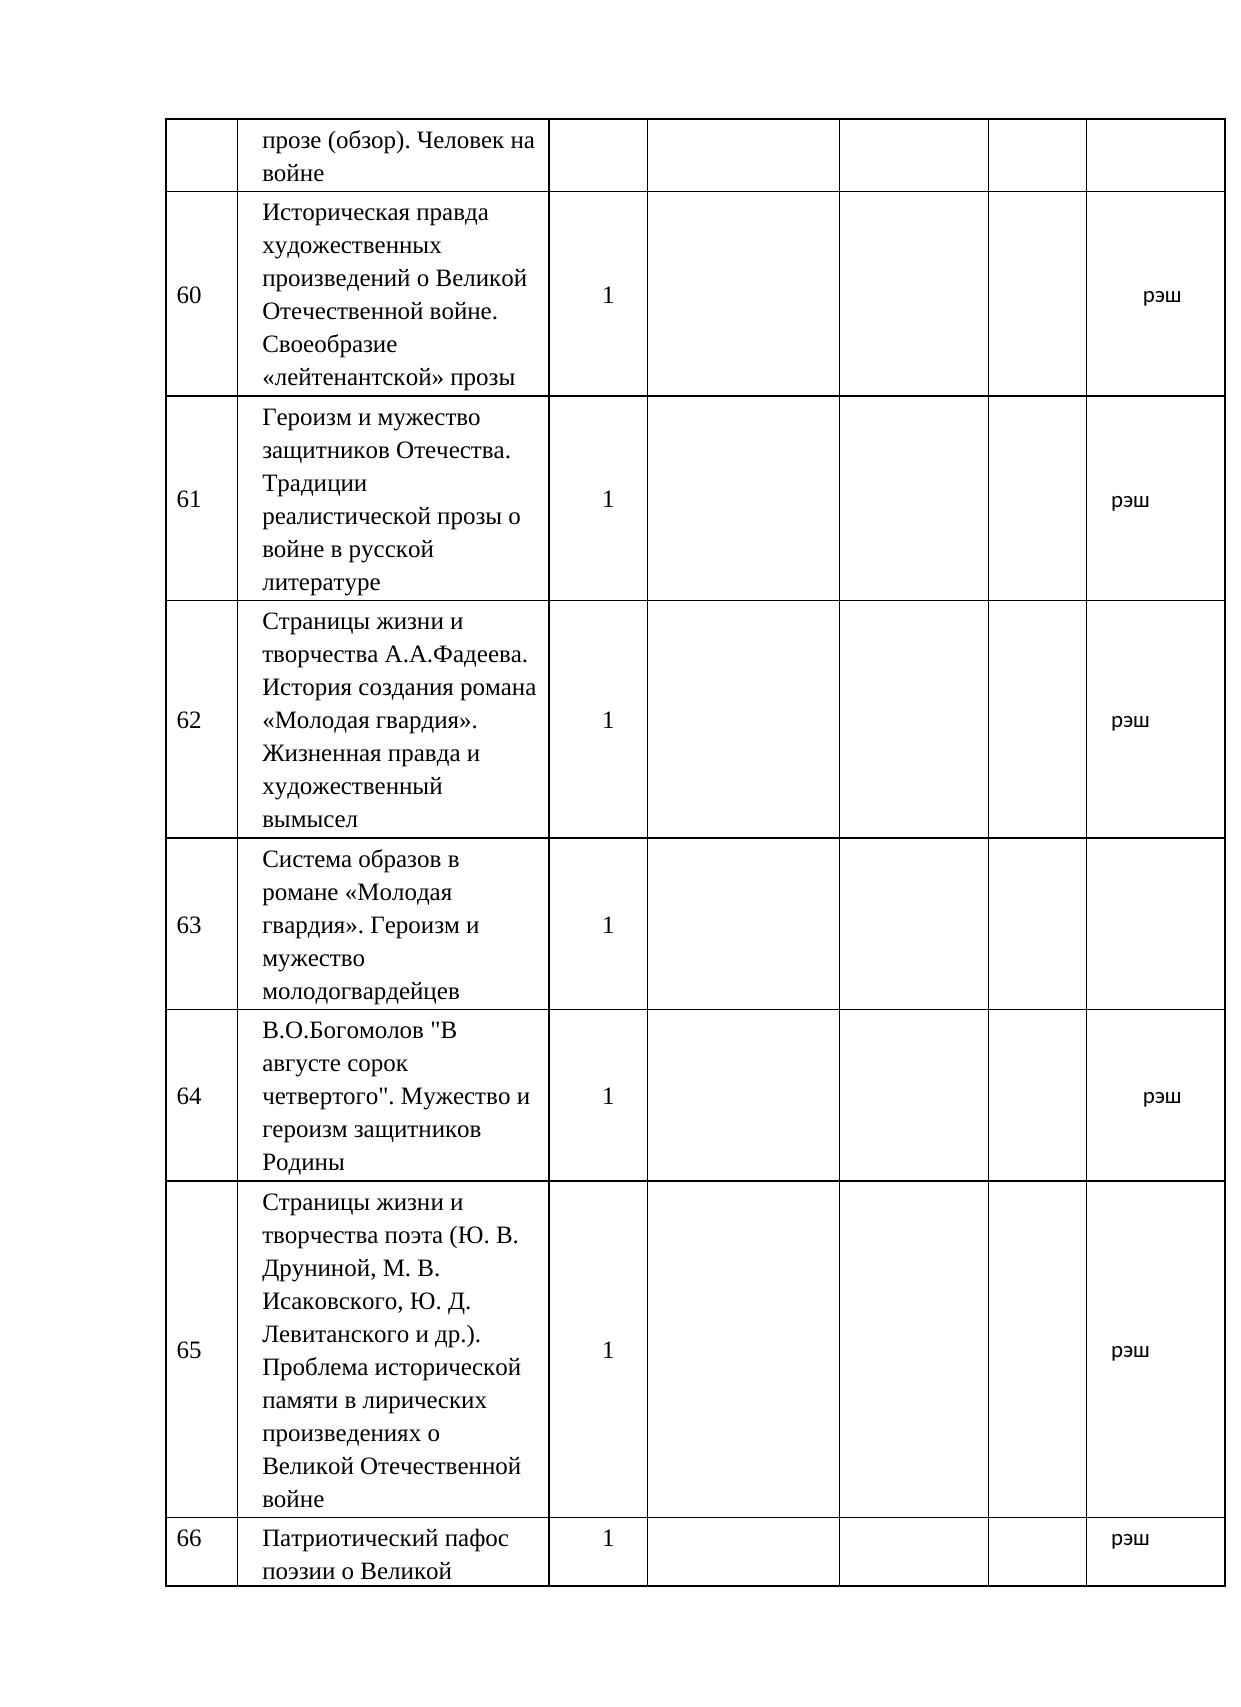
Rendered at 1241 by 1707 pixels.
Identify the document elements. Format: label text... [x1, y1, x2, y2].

table_cell 1 [550, 1518, 647, 1585]
table_cell [989, 839, 1086, 1008]
table_cell 1 [550, 120, 647, 191]
table_cell [648, 120, 839, 191]
table_cell [648, 1182, 839, 1516]
table_cell [648, 601, 839, 837]
table_cell Система образов в романе «Молодая гвардия». Героизм и мужество молодогвардейцев [238, 839, 548, 1008]
table_cell 1 [550, 192, 647, 395]
table_cell [989, 601, 1086, 837]
table_cell Страницы жизни и творчества А.А.Фадеева. История создания романа «Молодая гвардия». Жизненная правда и художественный вымысел [238, 601, 548, 837]
table_cell 1 [550, 839, 647, 1008]
table_cell рэш [1087, 397, 1224, 599]
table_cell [238, 120, 548, 191]
table_cell [648, 397, 839, 599]
table_cell [648, 192, 839, 395]
table_cell 1 [550, 1182, 647, 1516]
table_cell [989, 1518, 1086, 1585]
table_cell [989, 1010, 1086, 1180]
table_cell [840, 601, 988, 837]
table_cell 62 [167, 601, 237, 837]
table_cell 63 [167, 839, 237, 1008]
table_cell [648, 1518, 839, 1585]
table_cell рэш [1087, 1182, 1224, 1516]
table_cell [648, 1010, 839, 1180]
table_cell 59 [167, 120, 237, 191]
table_cell рэш [1087, 192, 1224, 395]
table_cell 61 [167, 397, 237, 599]
table_cell 66 [167, 1518, 237, 1585]
table_cell Страницы жизни и творчества поэта (Ю. В. Друниной, М. В. Исаковского, Ю. Д. Левитанского и др.). Проблема исторической памяти в лирических произведениях о Великой Отечественной войне [238, 1182, 548, 1516]
table_cell [840, 192, 988, 395]
table_cell Историческая правда художественных произведений о Великой Отечественной войне. Своеобразие «лейтенантской» прозы [238, 192, 548, 395]
table_cell Героизм и мужество защитников Отечества. Традиции реалистической прозы о войне в русской литературе [238, 397, 548, 599]
table_cell [1087, 120, 1224, 191]
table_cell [238, 1518, 548, 1585]
table_cell В.О.Богомолов "В августе сорок четвертого". Мужество и героизм защитников Родины [238, 1010, 548, 1180]
table_cell 1 [550, 397, 647, 599]
table_cell [840, 397, 988, 599]
table_cell 65 [167, 1182, 237, 1516]
table_cell 1 [550, 1010, 647, 1180]
table_cell [840, 1182, 988, 1516]
table_cell рэш [1087, 1518, 1224, 1585]
table_cell [840, 1518, 988, 1585]
table_cell рэш [1087, 1010, 1224, 1180]
table_cell 60 [167, 192, 237, 395]
table_cell [840, 1010, 988, 1180]
table_cell [840, 839, 988, 1008]
table_cell [840, 120, 988, 191]
table_cell [989, 192, 1086, 395]
table_cell 64 [167, 1010, 237, 1180]
table_cell рэш [1087, 601, 1224, 837]
table_cell [648, 839, 839, 1008]
table_cell 1 [550, 601, 647, 837]
table_cell [1087, 839, 1224, 1008]
table_cell [989, 1182, 1086, 1516]
table_cell [989, 397, 1086, 599]
table_cell [989, 120, 1086, 191]
